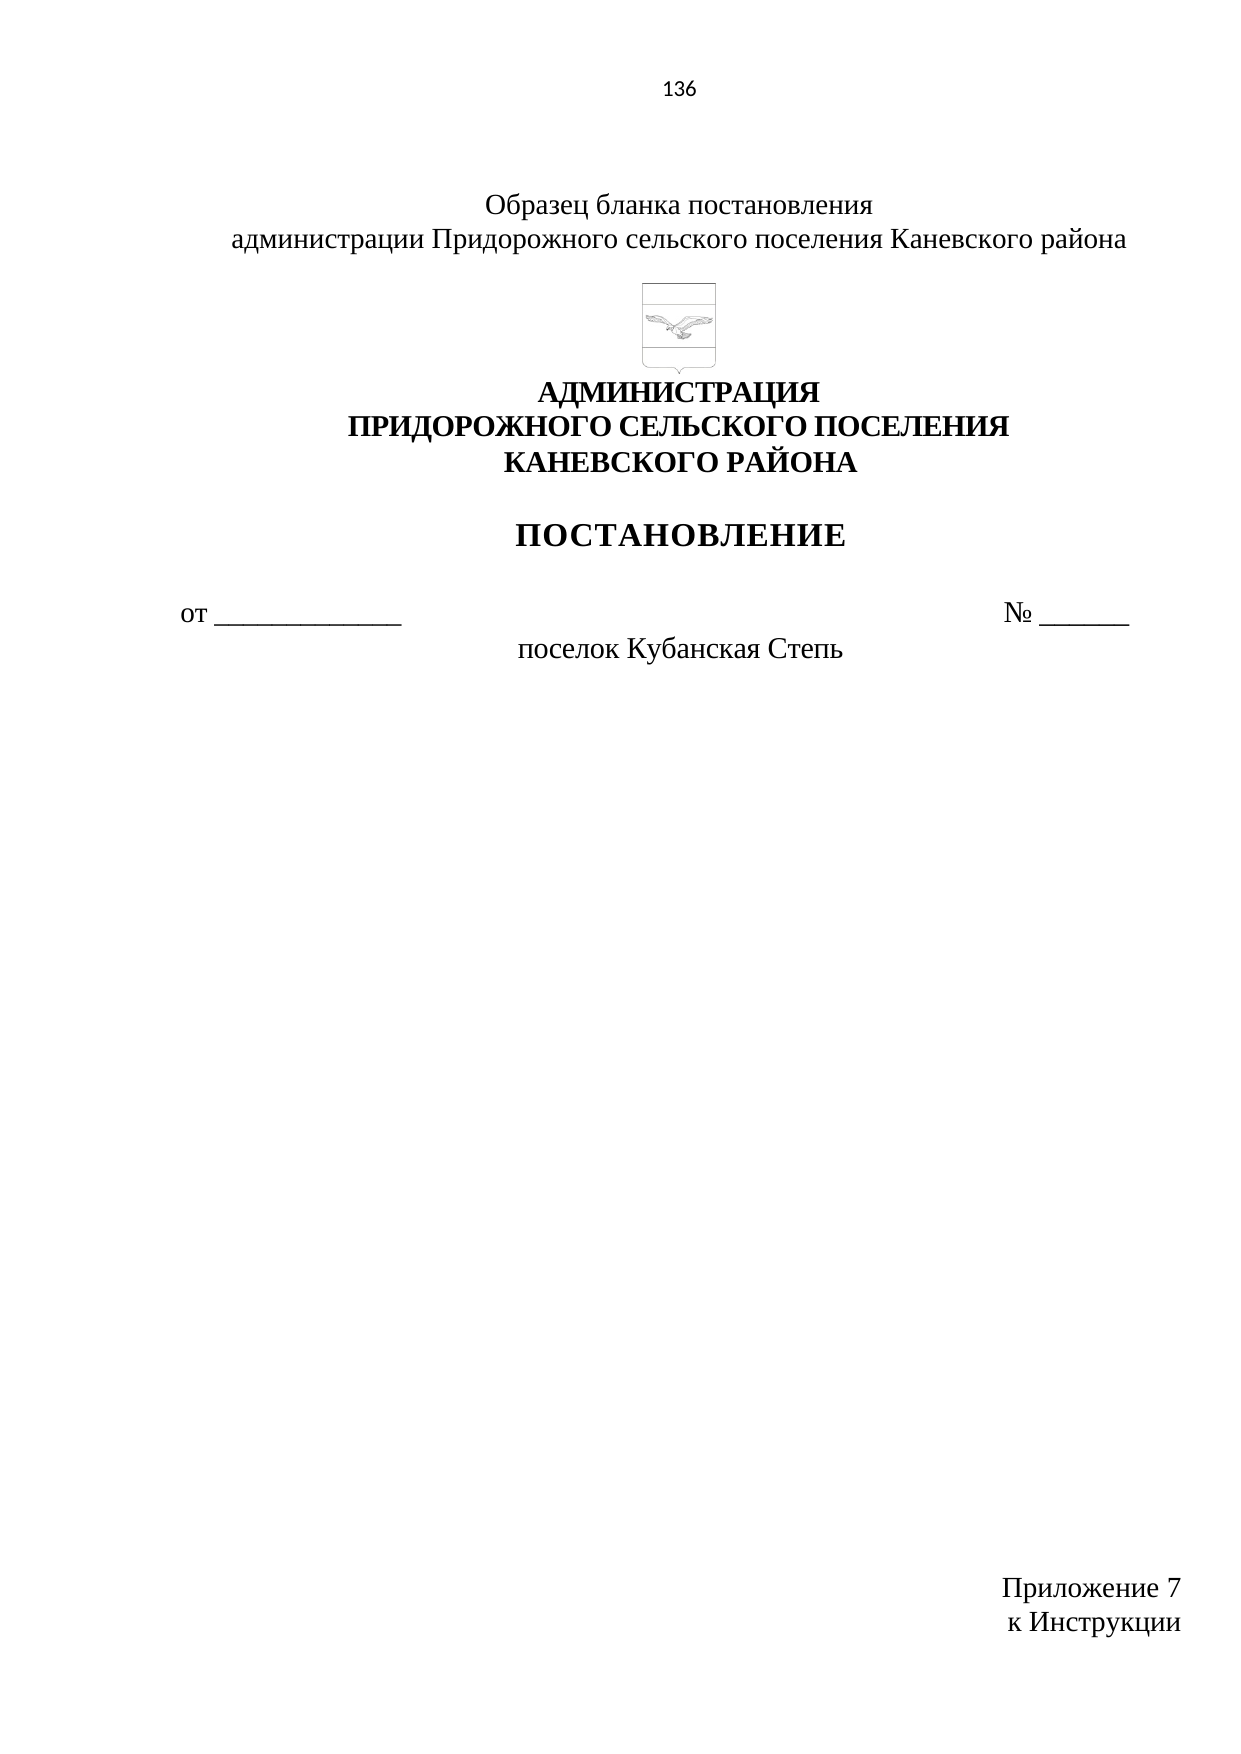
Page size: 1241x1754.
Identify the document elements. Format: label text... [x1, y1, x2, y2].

picture [642, 283, 716, 374]
text к Инструкции [177, 1604, 1181, 1638]
text от _____________ № ______ [180, 594, 1181, 629]
text ПРИДОРОЖНОГО СЕЛЬСКОГО ПОСЕЛЕНИЯ [177, 408, 1181, 443]
text поселок Кубанская Степь [180, 630, 1181, 665]
text АДМИНИСТРАЦИЯ [177, 374, 1181, 408]
text администрации Придорожного сельского поселения Каневского района [177, 221, 1181, 254]
text Образец бланка постановления [177, 187, 1181, 221]
text Приложение 7 [177, 1571, 1181, 1604]
text КАНЕВСКОГО РАЙОНА [180, 444, 1181, 479]
text ПОСТАНОВЛЕНИЕ [180, 516, 1181, 554]
